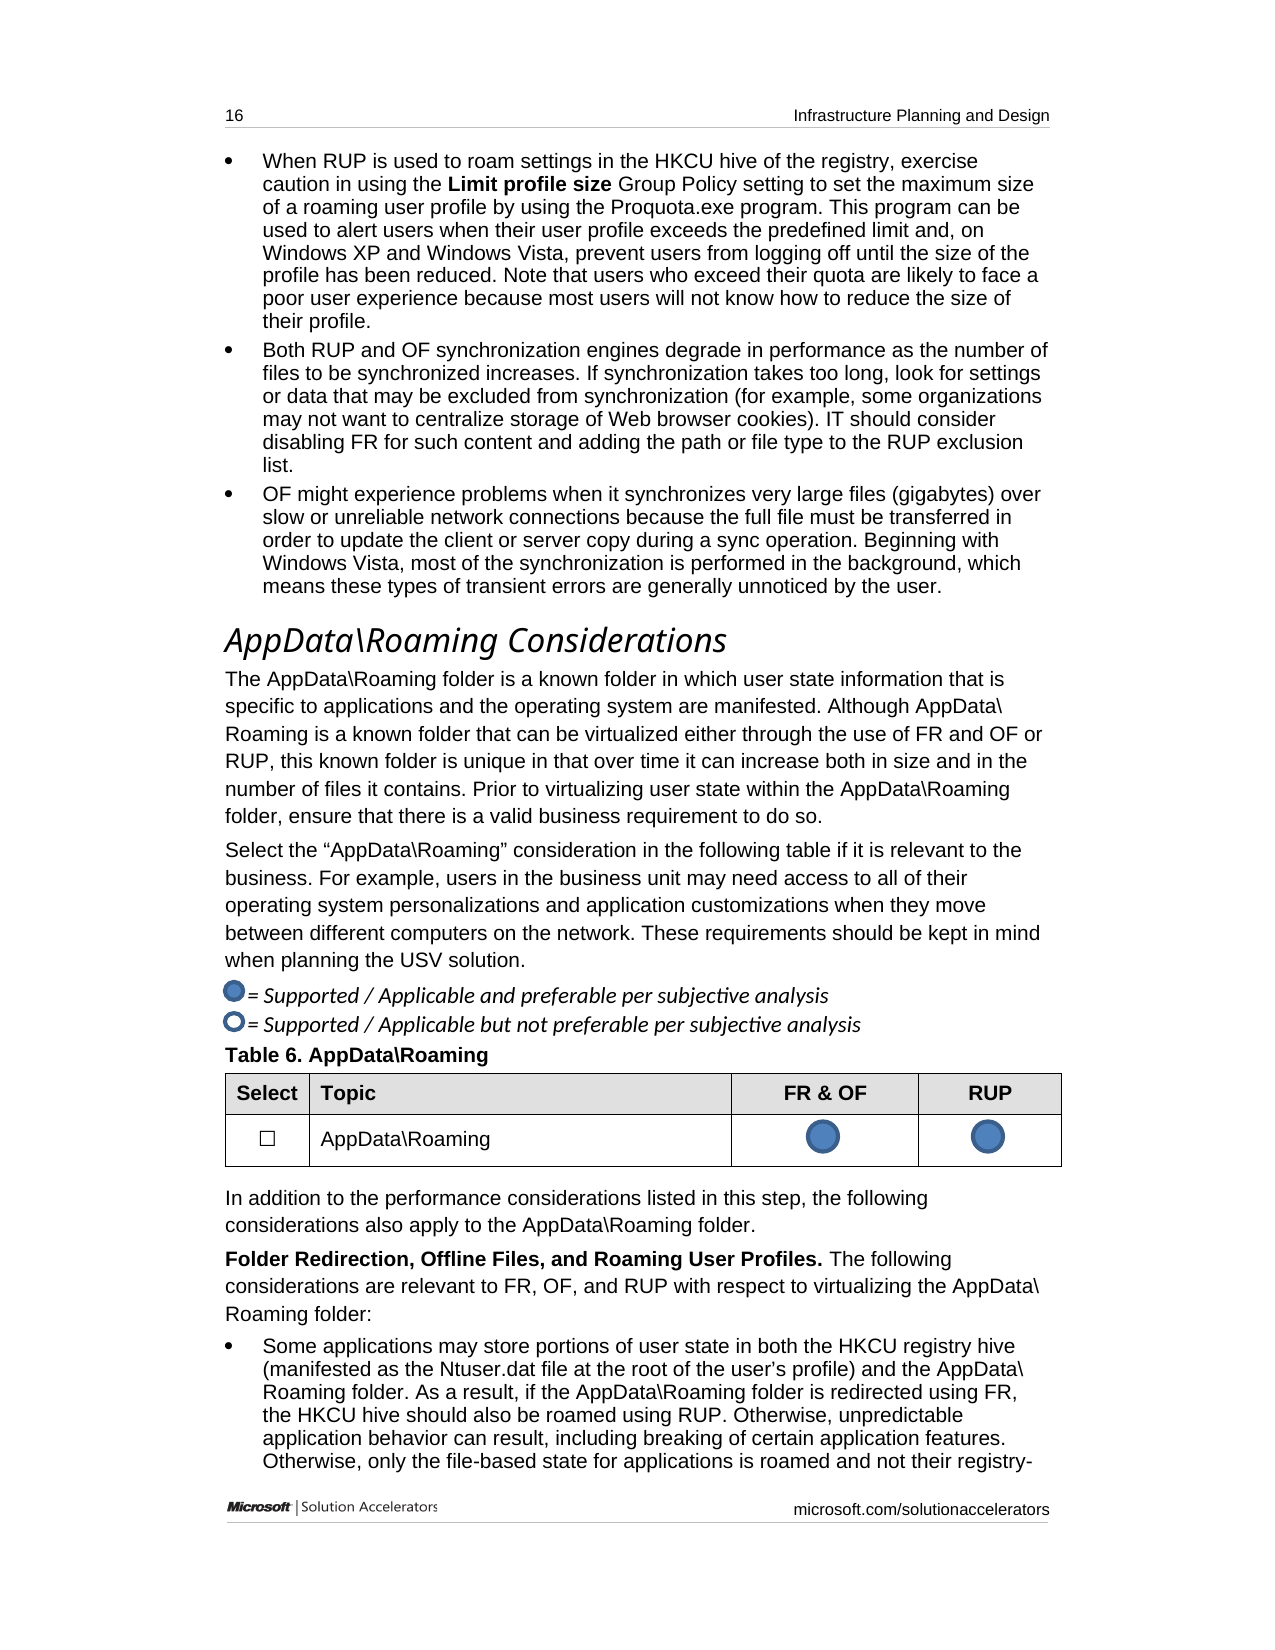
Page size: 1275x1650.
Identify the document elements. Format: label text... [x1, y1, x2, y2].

text = Supported / Applicable and preferable per subjective analysis = Supported / Applicable but not preferable per subjective analysis [225, 982, 1050, 1038]
list Both RUP and OF synchronization engines degrade in performance as the number of files to be synchronized increases. If synchronization takes too long, look for settings or data that may be excluded from synchronization (for example, some organizations may not want to centralize storage of Web browser cookies). IT should consider disabling FR for such content and adding the path or file type to the RUP exclusion list. [225, 339, 1050, 477]
text Select the “AppData\Roaming” consideration in the following table if it is relevant to the business. For example, users in the business unit may need access to all of their operating system personalizations and application customizations when they move between different computers on the network. These requirements should be kept in mind when planning the USV solution. [225, 838, 1050, 972]
subtitle AppData\Roaming Considerations [225, 623, 1050, 660]
table_cell AppData\Roaming [310, 1115, 731, 1166]
list Table 6. AppData\Roaming [225, 1044, 1050, 1067]
table_header RUP [919, 1074, 1061, 1114]
table_header Select [226, 1074, 309, 1114]
picture [227, 1500, 438, 1516]
list When RUP is used to roam settings in the HKCU hive of the registry, exercise caution in using the Limit profile size Group Policy setting to set the maximum size of a roaming user profile by using the Proquota.exe program. This program can be used to alert users when their user profile exceeds the predefined limit and, on Windows XP and Windows Vista, prevent users from logging off until the size of the profile has been reduced. Note that users who exceed their quota are likely to face a poor user experience because most users will not know how to reduce the size of their profile. [225, 150, 1050, 333]
text Folder Redirection, Offline Files, and Roaming User Profiles. The following considerations are relevant to FR, OF, and RUP with respect to virtualizing the AppData\Roaming folder: [225, 1247, 1050, 1326]
table_header Topic [310, 1074, 731, 1114]
text In addition to the performance considerations listed in this step, the following considerations also apply to the AppData\Roaming folder. [225, 1186, 1050, 1237]
text The AppData\Roaming folder is a known folder in which user state information that is specific to applications and the operating system are manifested. Although AppData\Roaming is a known folder that can be virtualized either through the use of FR and OF or RUP, this known folder is unique in that over time it can increase both in size and in the number of files it contains. Prior to virtualizing user state within the AppData\Roaming folder, ensure that there is a valid business requirement to do so. [225, 667, 1050, 828]
list OF might experience problems when it synchronizes very large files (gigabytes) over slow or unreliable network connections because the full file must be transferred in order to update the client or server copy during a sync operation. Beginning with Windows Vista, most of the synchronization is performed in the background, which means these types of transient errors are generally unnoticed by the user. [225, 483, 1050, 598]
table_cell [732, 1115, 918, 1166]
table_cell [919, 1115, 1061, 1166]
table_header FR & OF [732, 1074, 918, 1114]
